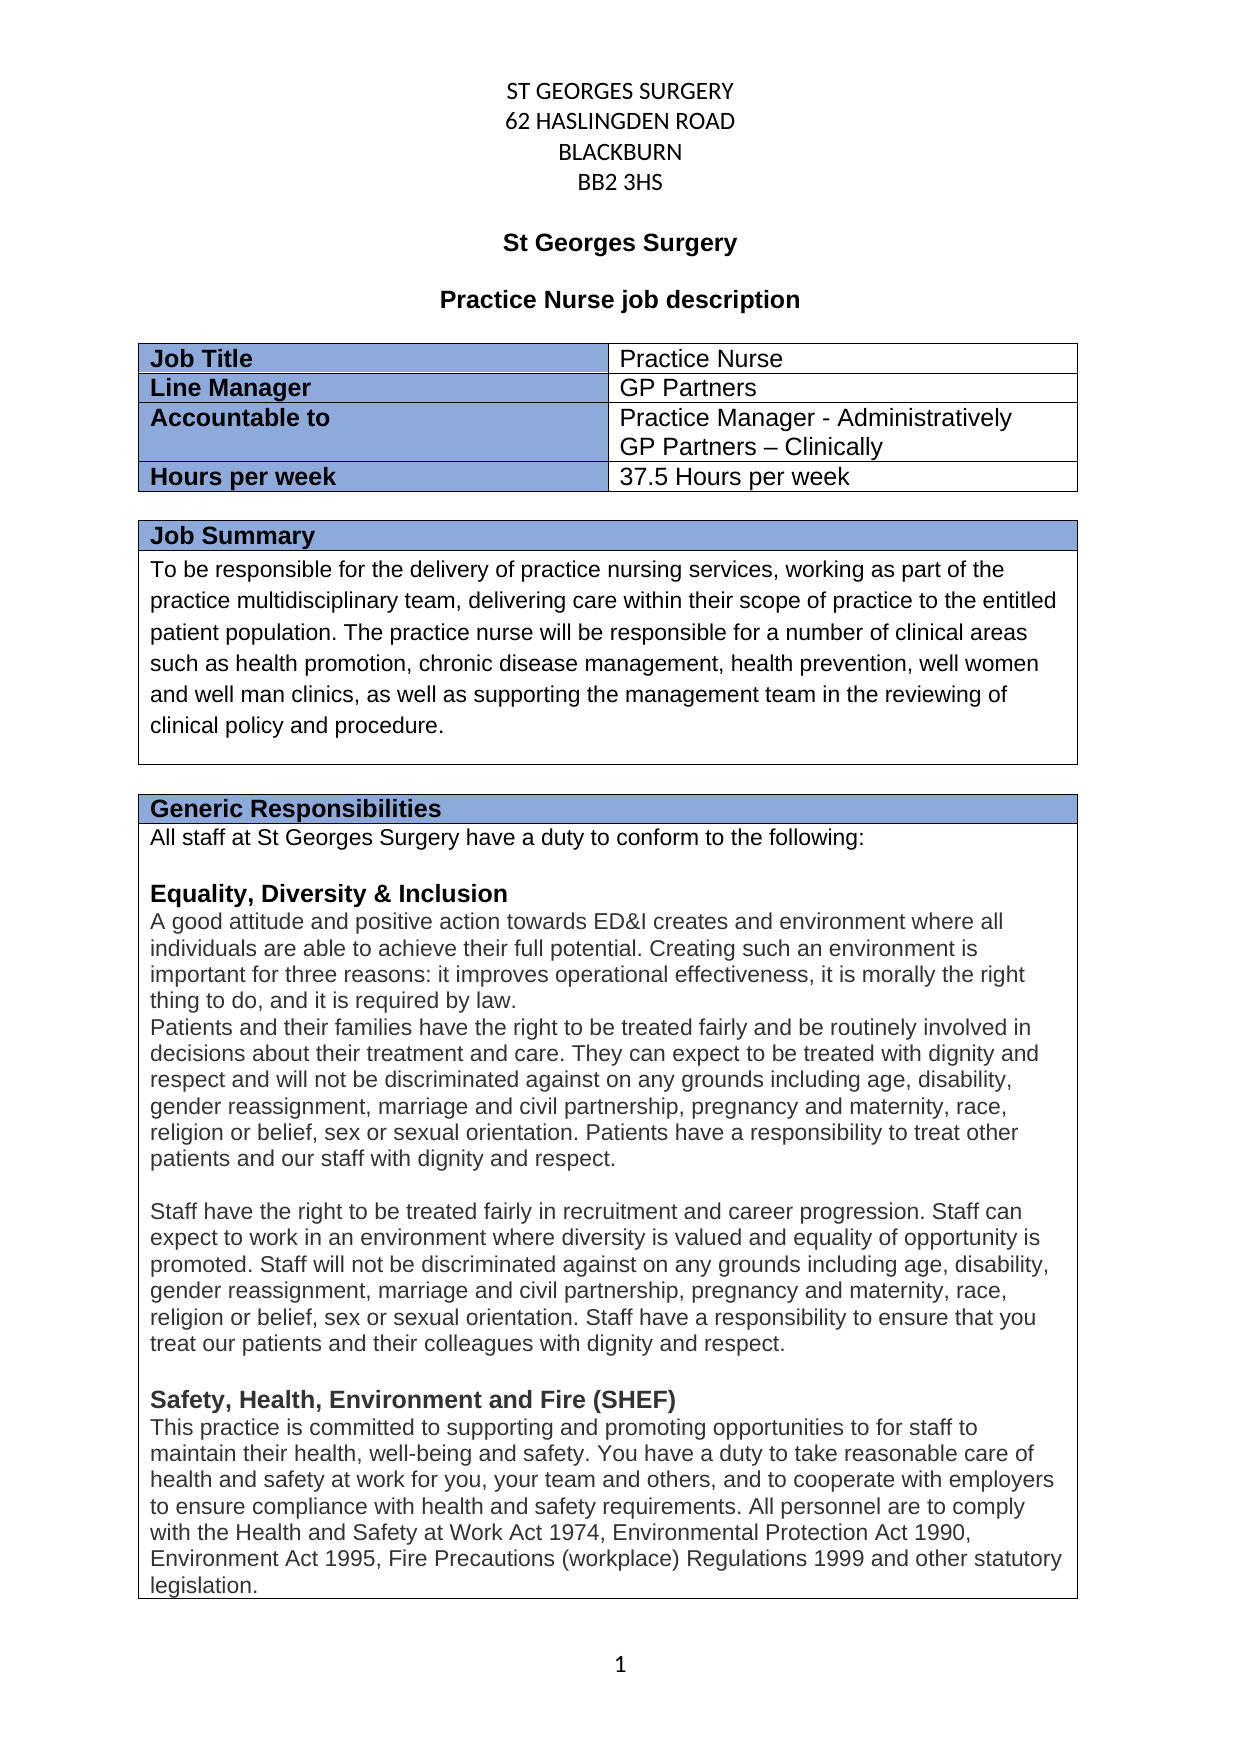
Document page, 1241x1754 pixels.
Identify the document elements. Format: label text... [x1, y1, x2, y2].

table_cell Practice Manager - Administratively GP Partners – Clinically [609, 403, 1077, 461]
table_header Job Title [139, 344, 608, 372]
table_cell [139, 824, 1077, 1598]
text St Georges Surgery [150, 228, 1090, 256]
table_header Practice Nurse [609, 344, 1077, 372]
table_cell Hours per week [139, 462, 608, 491]
text Practice Nurse job description [150, 285, 1090, 314]
table_cell Line Manager [139, 374, 608, 402]
table_cell 37.5 Hours per week [609, 462, 1077, 491]
table_cell GP Partners [609, 374, 1077, 402]
table_header Job Summary [139, 521, 1077, 550]
table_cell To be responsible for the delivery of practice nursing services, working as part of the practice multidisciplinary team, delivering care within their scope of practice to the entitled patient population. The practice nurse will be responsible for a number of clinical areas such as health promotion, chronic disease management, health prevention, well women and well man clinics, as well as supporting the management team in the reviewing of clinical policy and procedure. [139, 551, 1077, 764]
table_cell Accountable to [139, 403, 608, 461]
table_header Generic Responsibilities [139, 795, 1077, 823]
